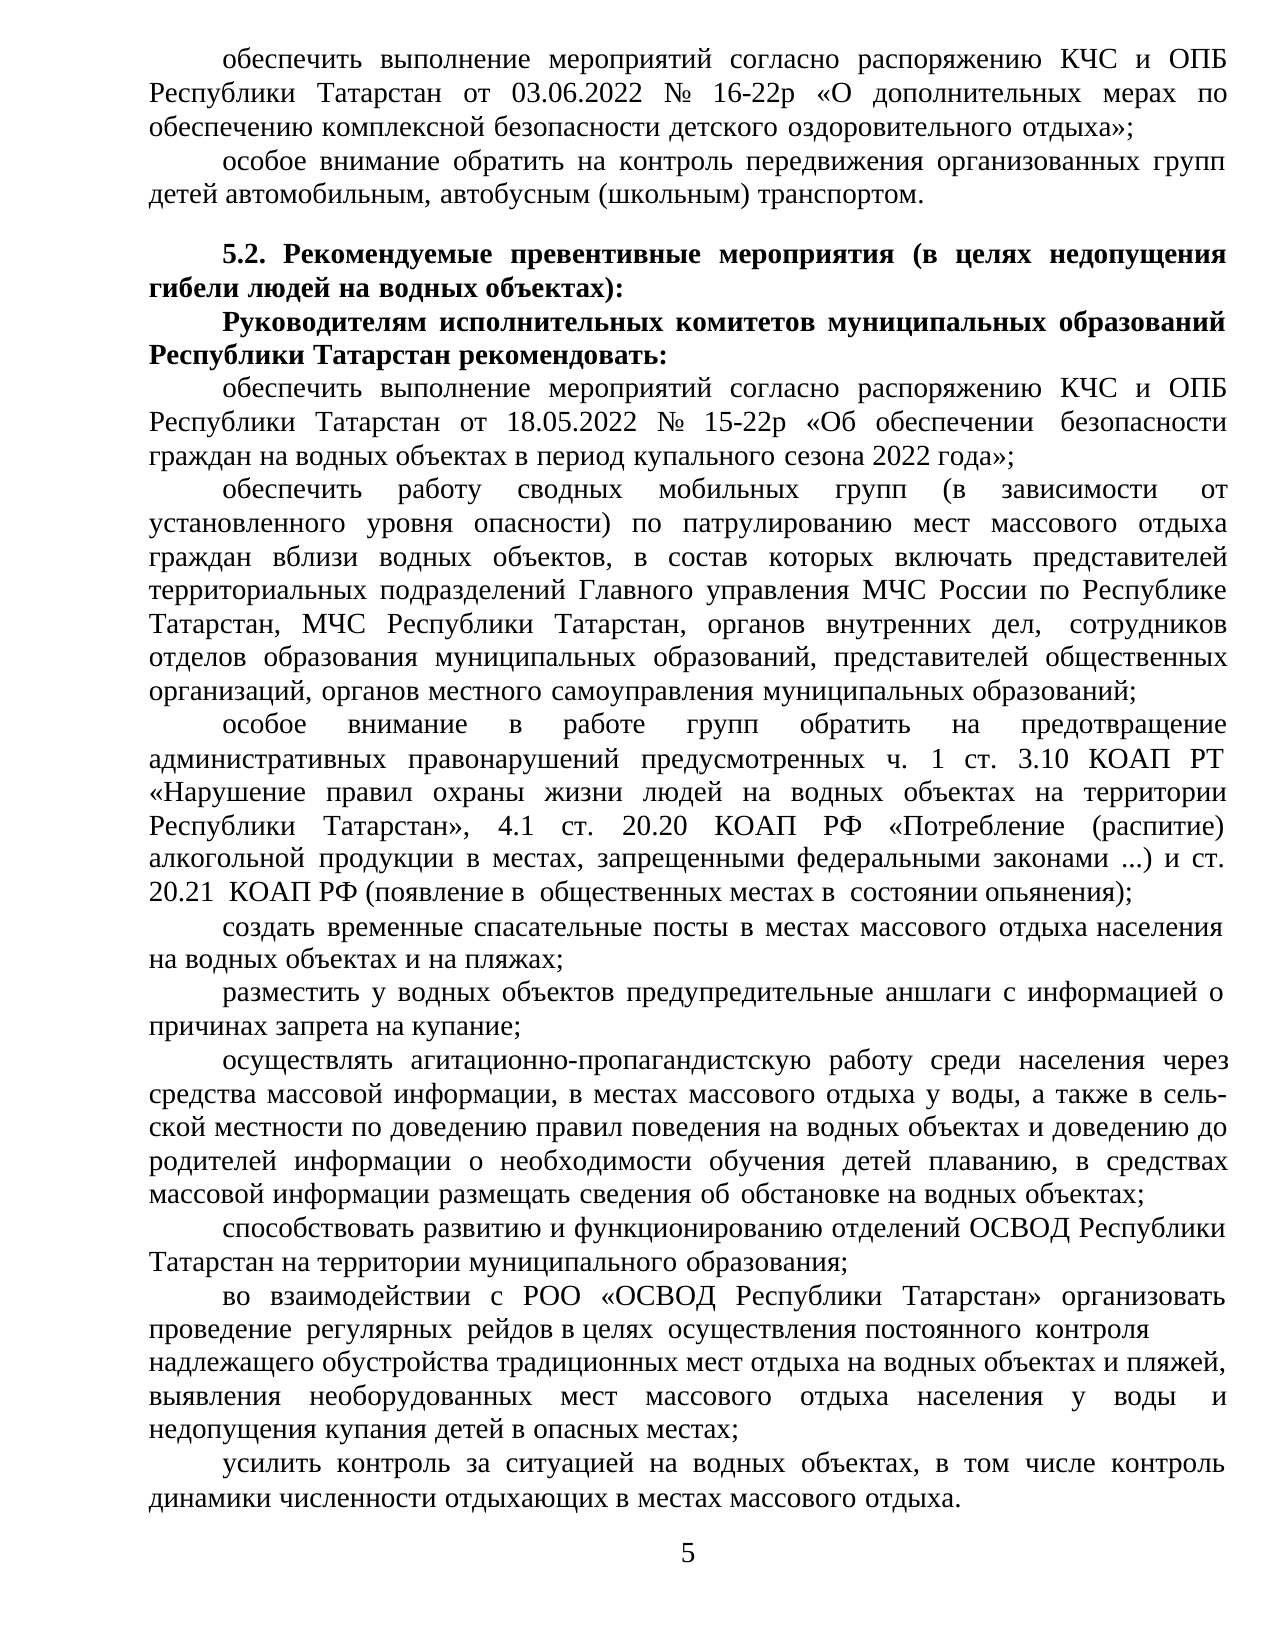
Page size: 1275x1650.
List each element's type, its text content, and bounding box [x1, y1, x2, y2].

text способствовать развитию и функционированию отделений ОСВОД Республики Татарстан на территории муниципального образования; [148, 1210, 1227, 1278]
text обеспечить выполнение мероприятий согласно распоряжению КЧС и ОПБ Республики Татарстан от 18.05.2022 № 15-22р «Об обеспечении безопасности граждан на водных объектах в период купального сезона 2022 года»; [148, 371, 1227, 471]
text на водных объектах и на пляжах; [148, 943, 1254, 975]
text «Нарушение правил охраны жизни людей на водных объектах на территории Республики Татарстан», 4.1 ст. 20.20 КОАП РФ «Потребление (распитие) [148, 775, 1227, 841]
text особое внимание обратить на контроль передвижения организованных групп детей автомобильным, автобусным (школьным) транспортом. [148, 144, 1226, 209]
subtitle Рекомендуемые превентивные мероприятия (в целях недопущения гибели людей на водных объектах): [148, 238, 1227, 303]
text надлежащего обустройства традиционных мест отдыха на водных объектах и пляжей, выявления необорудованных мест массового отдыха населения у воды и недопущения купания детей в опасных местах; [148, 1344, 1227, 1445]
text осуществлять агитационно-пропагандистскую работу среди населения через средства массовой информации, в местах массового отдыха у воды, а также в сель- ской местности по доведению правил поведения на водных объектах и доведению до родителей информации о необходимости обучения детей плаванию, в средствах массовой информации размещать сведения об обстановке на водных объектах; [148, 1042, 1229, 1210]
text обеспечить выполнение мероприятий согласно распоряжению КЧС и ОПБ Республики Татарстан от 03.06.2022 № 16-22р «О дополнительных мерах по обеспечению комплексной безопасности детского оздоровительного отдыха»; [148, 42, 1228, 142]
text 20.21 КОАП РФ (появление в общественных местах в состоянии опьянения); создать временные спасательные посты в местах массового отдыха населения [148, 874, 1225, 942]
text разместить у водных объектов предупредительные аншлаги с информацией о причинах запрета на купание; [148, 975, 1225, 1041]
text во взаимодействии с РОО «ОСВОД Республики Татарстан» организовать проведение регулярных рейдов в целях осуществления постоянного контроля [148, 1279, 1225, 1344]
text обеспечить работу сводных мобильных групп (в зависимости от установленного уровня опасности) по патрулированию мест массового отдыха граждан вблизи водных объектов, в состав которых включать представителей территориальных подразделений Главного управления МЧС России по Республике Татарстан, МЧС Республики Татарстан, органов внутренних дел, сотрудников отделов образования муниципальных образований, представителей общественных организаций, органов местного самоуправления муниципальных образований; [148, 472, 1228, 706]
text алкогольной продукции в местах, запрещенными федеральными законами ...) и ст. [148, 841, 1254, 874]
text особое внимание в работе групп обратить на предотвращение административных правонарушений предусмотренных ч. 1 ст. 3.10 КОАП РТ [148, 706, 1227, 774]
text усилить контроль за ситуацией на водных объектах, в том числе контроль динамики численности отдыхающих в местах массового отдыха. [148, 1445, 1225, 1513]
text Руководителям исполнительных комитетов муниципальных образований Республики Татарстан рекомендовать: [148, 305, 1226, 371]
